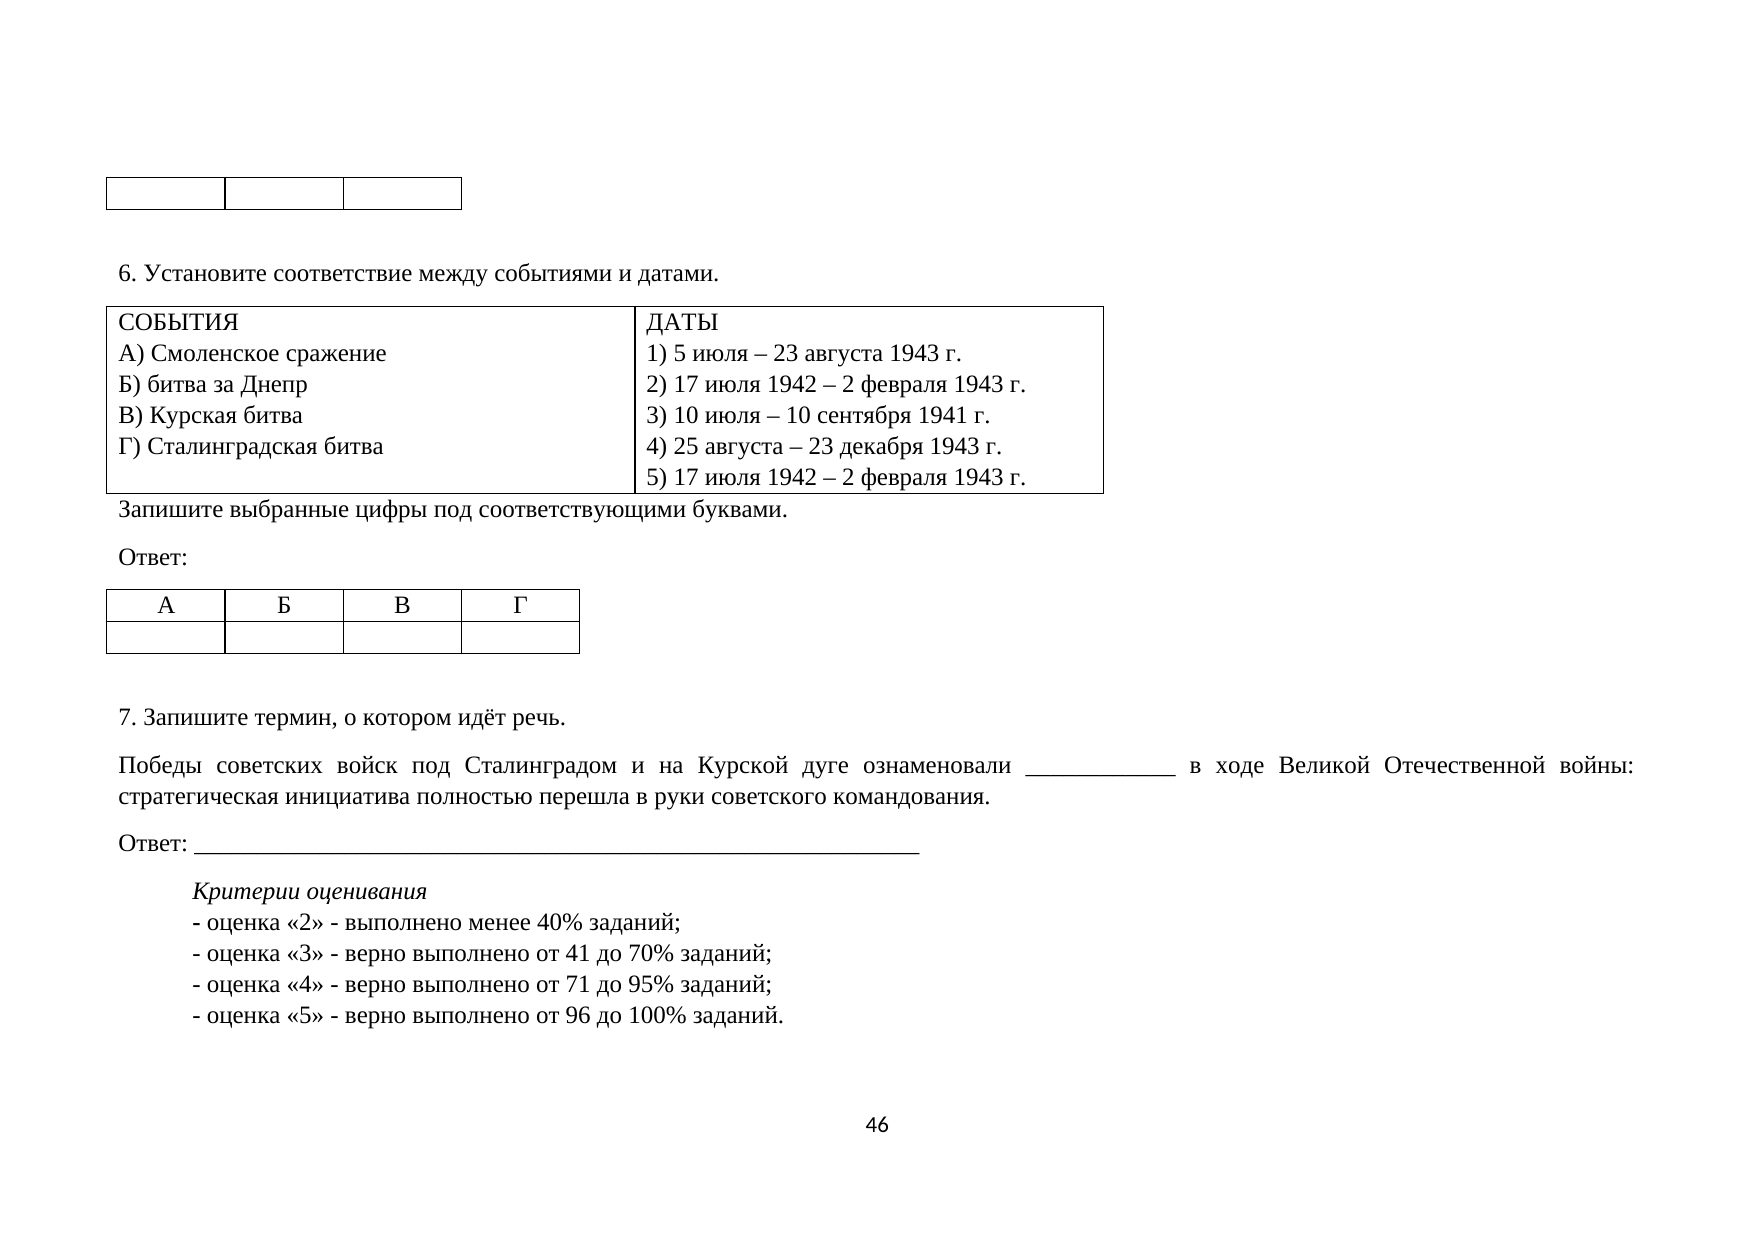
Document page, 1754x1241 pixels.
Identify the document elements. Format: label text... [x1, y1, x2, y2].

table_header ДАТЫ 1) 5 июля – 23 августа 1943 г. 2) 17 июля 1942 – 2 февраля 1943 г. 3) 10 июля – 10 сентября 1941 г. 4) 25 августа – 23 декабря 1943 г. 5) 17 июля 1942 – 2 февраля 1943 г. [636, 307, 1103, 493]
text - оценка «5» - верно выполнено от 96 до 100% заданий. [118, 1000, 1636, 1029]
text - оценка «2» - выполнено менее 40% заданий; [118, 907, 1636, 936]
text Победы советских войск под Сталинградом и на Курской дуге ознаменовали ____________ в ходе Великой Отечественной войны: стратегическая инициатива полностью перешла в руки советского командования. [118, 750, 1636, 809]
text Запишите выбранные цифры под соответствующими буквами. [118, 494, 1636, 523]
text 6. Установите соответствие между событиями и датами. [118, 258, 1636, 287]
text Критерии оценивания [118, 876, 1636, 905]
table_header [107, 178, 224, 209]
table_header Б [226, 590, 343, 621]
text Ответ: __________________________________________________________ [118, 828, 1636, 857]
table_cell [226, 622, 343, 653]
table_cell [107, 622, 224, 653]
table_header Г [462, 590, 579, 621]
table_header [344, 178, 461, 209]
table_header В [344, 590, 461, 621]
table_header [226, 178, 343, 209]
text Ответ: [118, 542, 1636, 570]
table_cell [344, 622, 461, 653]
text - оценка «4» - верно выполнено от 71 до 95% заданий; [118, 969, 1636, 998]
table_header СОБЫТИЯ A) Смоленское сражение Б) битва за Днепр В) Курская битва Г) Сталинградская битва [107, 307, 634, 493]
table_cell [462, 622, 579, 653]
text - оценка «3» - верно выполнено от 41 до 70% заданий; [118, 938, 1636, 967]
text 7. Запишите термин, о котором идёт речь. [118, 702, 1636, 731]
table_header А [107, 590, 224, 621]
